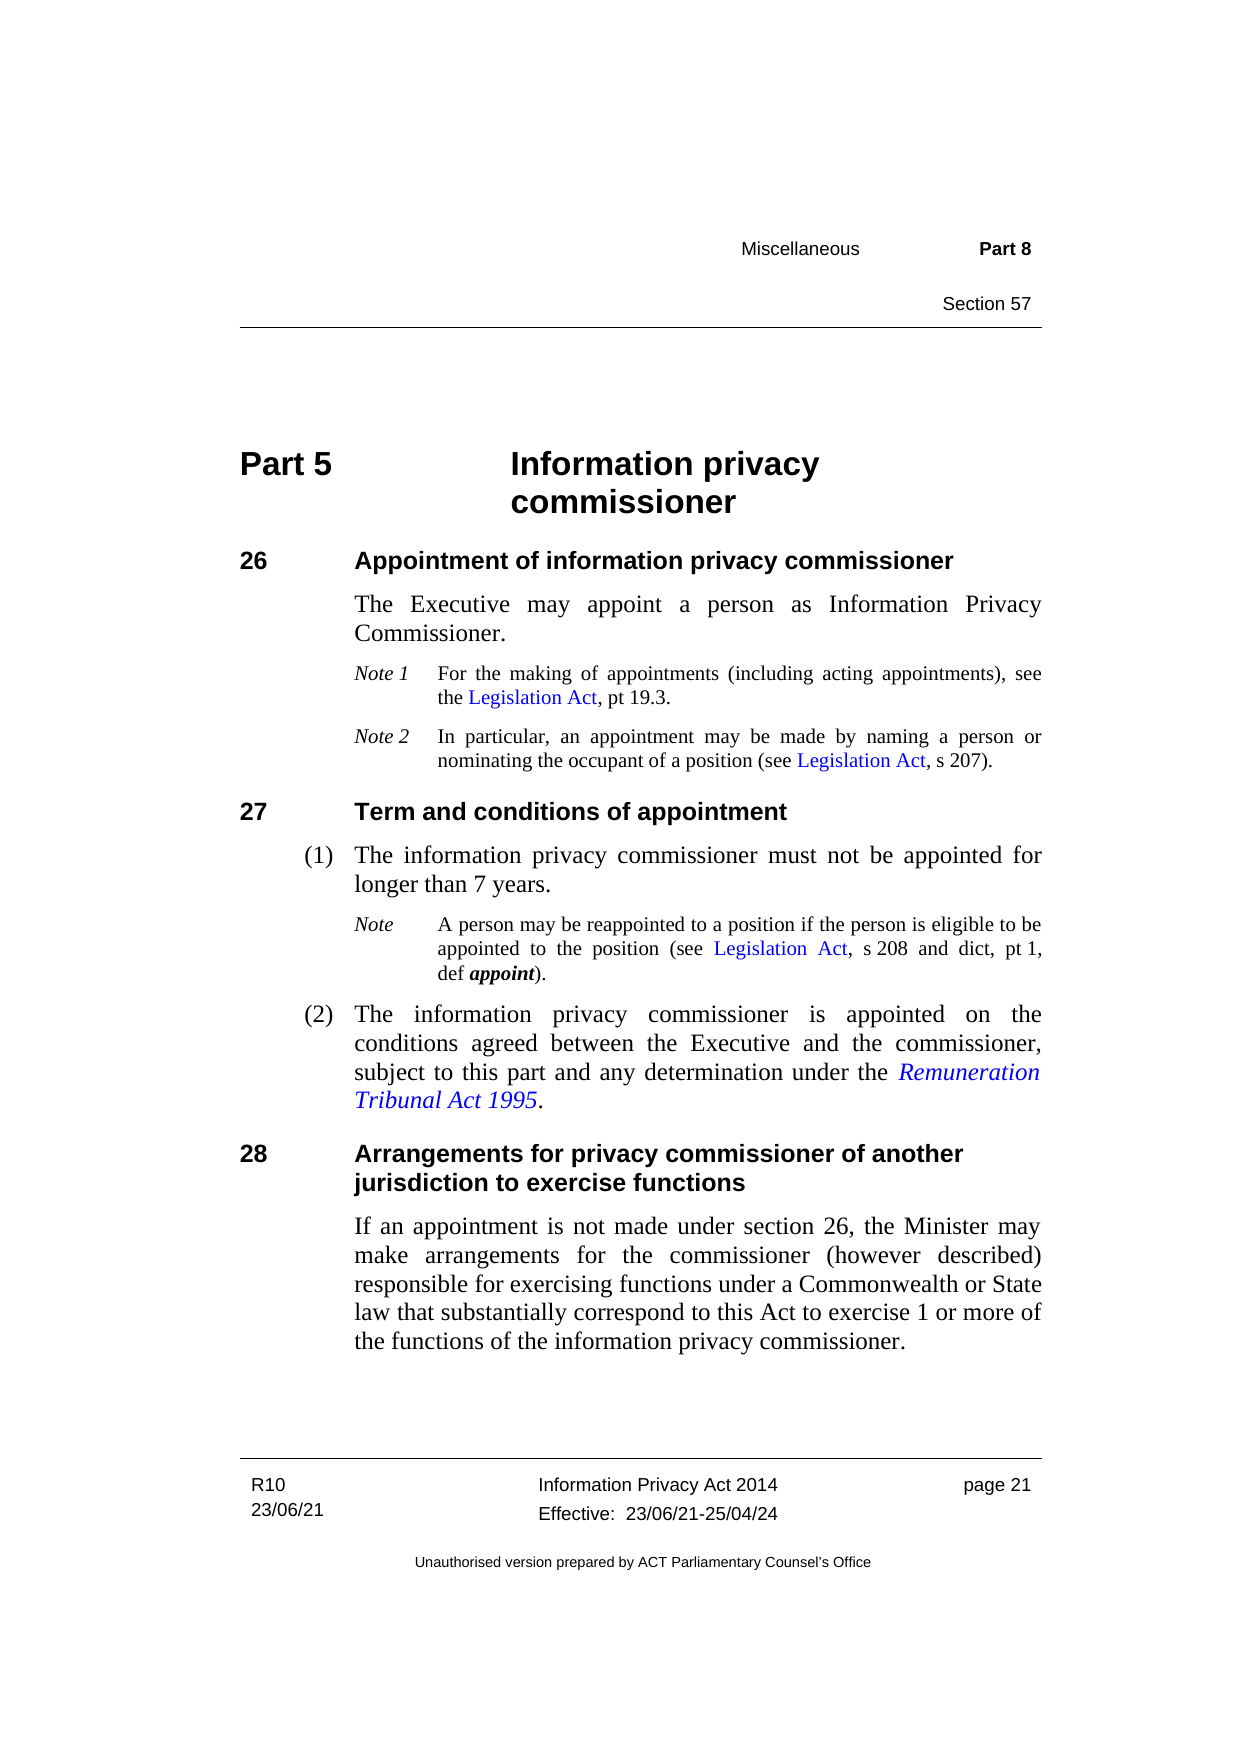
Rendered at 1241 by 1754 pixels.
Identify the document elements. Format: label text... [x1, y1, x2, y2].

text 28 Arrangements for privacy commissioner of another jurisdiction to exercise functions [239, 1139, 1042, 1197]
text Note A person may be reappointed to a position if the person is eligible to be appointed to the position (see Legislation Act, s 208 and dict, pt 1, def appoint). [354, 912, 1042, 984]
text (1) The information privacy commissioner must not be appointed for longer than 7 years. [239, 840, 1042, 898]
text Note 2 In particular, an appointment may be made by naming a person or nominating the occupant of a position (see Legislation Act, s 207). [354, 724, 1042, 772]
text 26 Appointment of information privacy commissioner [239, 546, 1042, 574]
text 27 Term and conditions of appointment [239, 797, 1042, 826]
text The Executive may appoint a person as Information Privacy Commissioner. [354, 589, 1042, 646]
text (2) The information privacy commissioner is appointed on the conditions agreed between the Executive and the commissioner, subject to this part and any determination under the Remuneration Tribunal Act 1995. [239, 999, 1042, 1114]
text Part 5 Information privacy commissioner [239, 444, 1042, 521]
text Note 1 For the making of appointments (including acting appointments), see the Legislation Act, pt 19.3. [354, 661, 1042, 709]
text If an appointment is not made under section 26, the Minister may make arrangements for the commissioner (however described) responsible for exercising functions under a Commonwealth or State law that substantially correspond to this Act to exercise 1 or more of the functions of the information privacy commissioner. [354, 1211, 1042, 1355]
